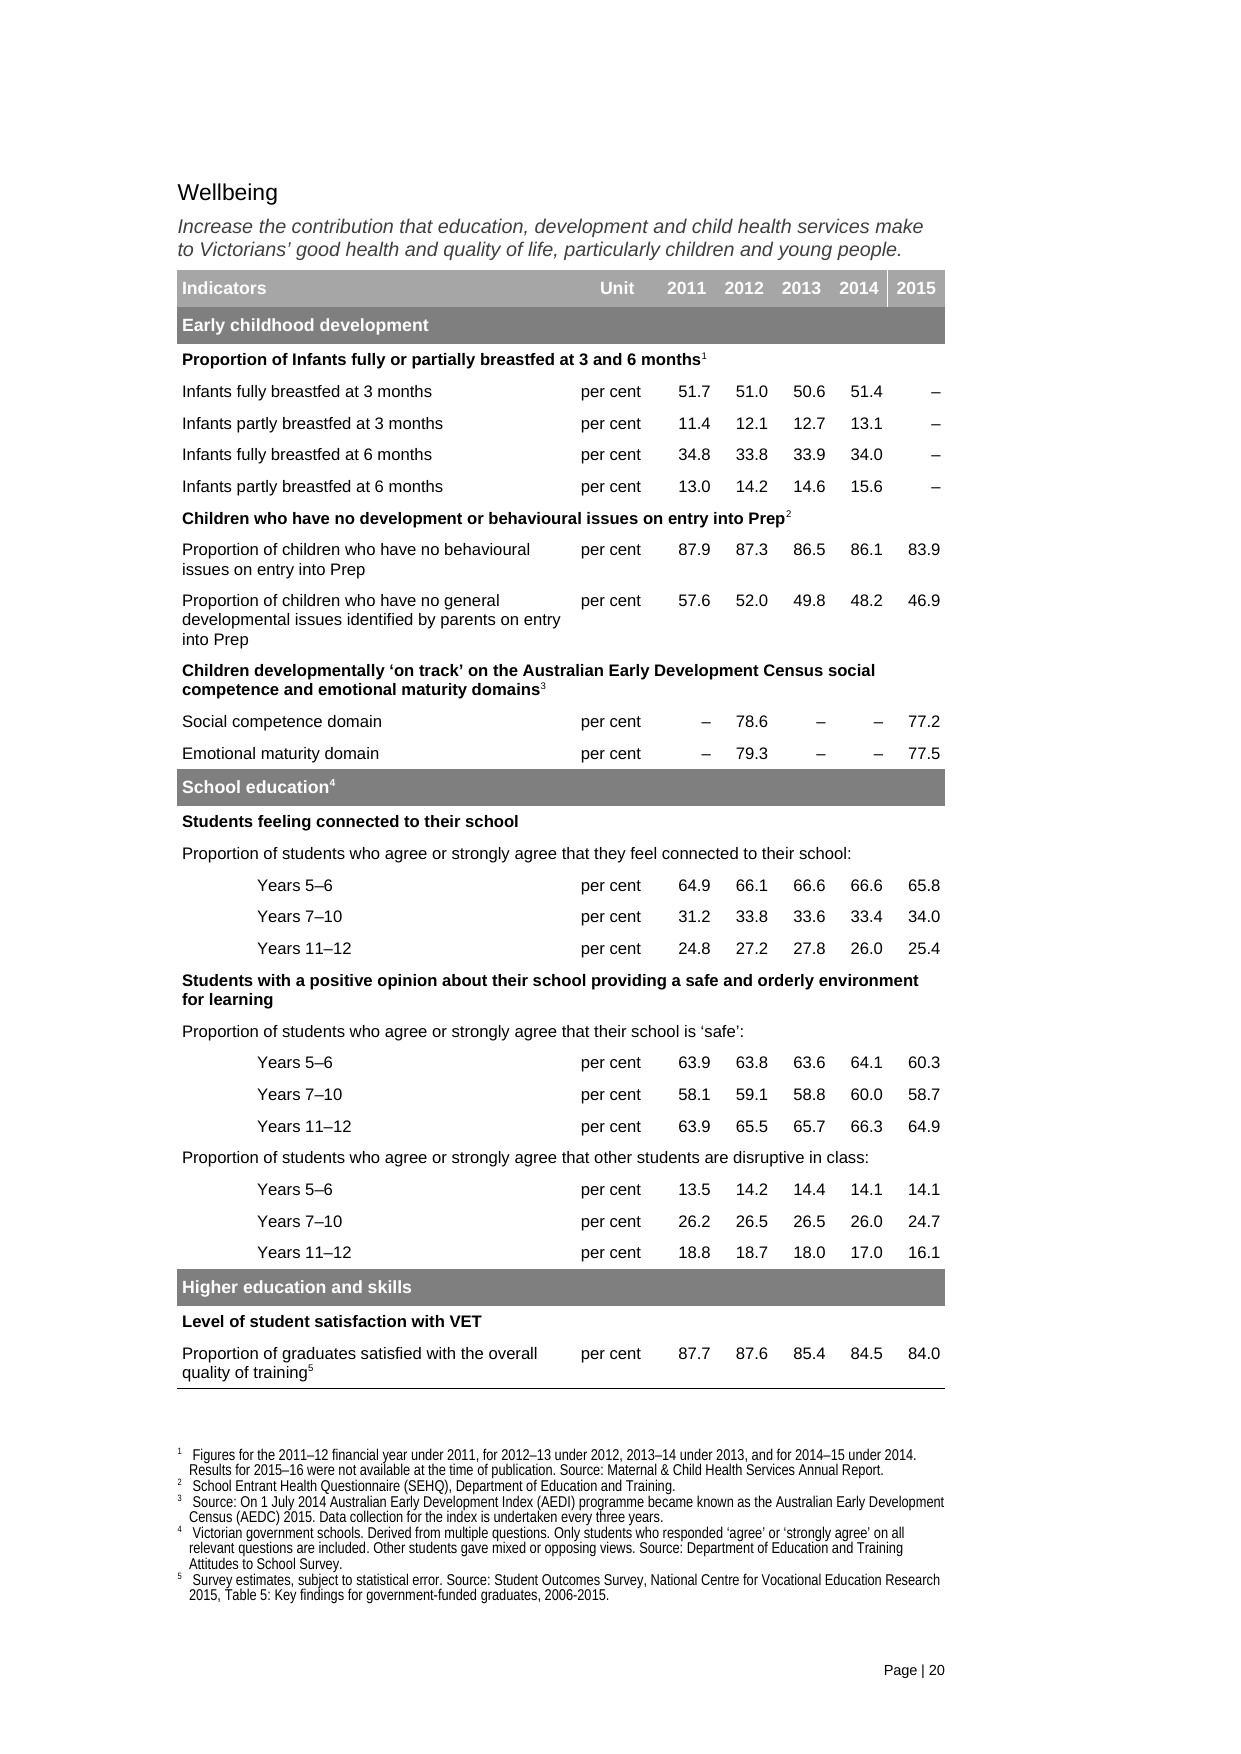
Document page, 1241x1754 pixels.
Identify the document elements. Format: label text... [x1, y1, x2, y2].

table_cell Children who have no development or behavioural issues on entry into Prep [177, 502, 945, 534]
table_cell Years 11–12 [177, 933, 576, 964]
table_cell per cent [576, 534, 658, 585]
table_cell 14.2 [715, 1174, 773, 1205]
table_cell School education [177, 769, 945, 806]
table_cell 51.0 [715, 376, 773, 407]
table_cell 14.2 [715, 471, 773, 502]
table_cell 24.7 [888, 1205, 945, 1237]
table_cell 31.2 [658, 901, 715, 933]
table_cell 60.3 [888, 1047, 945, 1078]
table_cell 84.5 [830, 1337, 887, 1388]
table_cell per cent [576, 737, 658, 769]
table_cell 25.4 [888, 933, 945, 964]
table_cell 65.5 [715, 1110, 773, 1142]
table_cell 86.5 [773, 534, 830, 585]
table_cell 24.8 [658, 933, 715, 964]
table_cell – [773, 706, 830, 737]
table_cell 17.0 [830, 1237, 887, 1268]
table_cell Proportion of students who agree or strongly agree that other students are disruptive in class: [177, 1142, 945, 1173]
table_cell 77.5 [888, 737, 945, 769]
table_cell 15.6 [830, 471, 887, 502]
table_header 2012 [715, 270, 773, 307]
table_cell 64.1 [830, 1047, 887, 1078]
table_header 2013 [773, 270, 830, 307]
table_cell per cent [576, 901, 658, 933]
table_cell 63.9 [658, 1110, 715, 1142]
table_cell 64.9 [658, 869, 715, 901]
table_cell Level of student satisfaction with VET [177, 1306, 945, 1337]
table_cell 51.7 [658, 376, 715, 407]
table_cell Social competence domain [177, 706, 576, 737]
table_cell per cent [576, 376, 658, 407]
table_header 2011 [658, 270, 715, 307]
table_cell per cent [576, 1047, 658, 1078]
table_cell Years 7–10 [177, 901, 576, 933]
table_cell 66.6 [830, 869, 887, 901]
table_cell 26.5 [773, 1205, 830, 1237]
table_cell 87.3 [715, 534, 773, 585]
table_cell per cent [576, 1205, 658, 1237]
table_cell per cent [576, 1174, 658, 1205]
table_cell 63.9 [658, 1047, 715, 1078]
table_cell Infants partly breastfed at 3 months [177, 407, 576, 439]
table_header 2014 [830, 270, 887, 307]
table_header 2015 [888, 270, 945, 307]
table_cell 79.3 [715, 737, 773, 769]
table_cell per cent [576, 439, 658, 471]
table_cell 49.8 [773, 585, 830, 655]
table_cell 63.6 [773, 1047, 830, 1078]
table_cell 26.5 [715, 1205, 773, 1237]
table_cell Years 5–6 [177, 869, 576, 901]
table_header Indicators [177, 270, 576, 307]
table_cell – [773, 737, 830, 769]
table_cell – [888, 439, 945, 471]
table_cell Infants partly breastfed at 6 months [177, 471, 576, 502]
table_cell – [888, 471, 945, 502]
table_cell Years 5–6 [177, 1047, 576, 1078]
table_cell per cent [576, 1110, 658, 1142]
table_cell 33.9 [773, 439, 830, 471]
table_cell 33.8 [715, 901, 773, 933]
table_cell Proportion of graduates satisfied with the overall quality of training [177, 1337, 576, 1388]
table_cell Emotional maturity domain [177, 737, 576, 769]
table_cell 14.6 [773, 471, 830, 502]
table_cell 87.7 [658, 1337, 715, 1388]
table_cell – [658, 737, 715, 769]
table_cell Infants fully breastfed at 3 months [177, 376, 576, 407]
table_cell 65.8 [888, 869, 945, 901]
table_cell per cent [576, 1337, 658, 1388]
table_cell 52.0 [715, 585, 773, 655]
table_cell 14.4 [773, 1174, 830, 1205]
table_cell per cent [576, 407, 658, 439]
table_cell 14.1 [888, 1174, 945, 1205]
table_cell Years 11–12 [177, 1237, 576, 1268]
table_cell 86.1 [830, 534, 887, 585]
table_cell 18.8 [658, 1237, 715, 1268]
table_cell – [658, 706, 715, 737]
table_cell 27.2 [715, 933, 773, 964]
table_cell – [888, 407, 945, 439]
table_cell Children developmentally ‘on track’ on the Australian Early Development Census social competence and emotional maturity domains [177, 655, 945, 706]
table_cell 78.6 [715, 706, 773, 737]
table_cell Years 7–10 [177, 1205, 576, 1237]
table_cell 66.3 [830, 1110, 887, 1142]
table_cell 48.2 [830, 585, 887, 655]
table_cell 34.8 [658, 439, 715, 471]
table_cell Proportion of students who agree or strongly agree that they feel connected to their school: [177, 838, 945, 869]
table_cell 26.2 [658, 1205, 715, 1237]
table_cell 51.4 [830, 376, 887, 407]
table_cell Proportion of Infants fully or partially breastfed at 3 and 6 months [177, 344, 945, 376]
table_cell 34.0 [888, 901, 945, 933]
table_cell 46.9 [888, 585, 945, 655]
table_cell per cent [576, 585, 658, 655]
table_cell 27.8 [773, 933, 830, 964]
table_cell per cent [576, 706, 658, 737]
table_cell 14.1 [830, 1174, 887, 1205]
table_cell Proportion of children who have no behavioural issues on entry into Prep [177, 534, 576, 585]
table_cell 59.1 [715, 1079, 773, 1110]
table_cell 58.8 [773, 1079, 830, 1110]
table_cell 57.6 [658, 585, 715, 655]
table_cell Students with a positive opinion about their school providing a safe and orderly environment for learning [177, 964, 945, 1015]
table_cell 84.0 [888, 1337, 945, 1388]
table_cell 34.0 [830, 439, 887, 471]
table_cell – [830, 737, 887, 769]
table_cell per cent [576, 933, 658, 964]
table_cell 26.0 [830, 1205, 887, 1237]
table_cell 13.1 [830, 407, 887, 439]
table_cell 12.1 [715, 407, 773, 439]
table_header Unit [576, 270, 658, 307]
table_cell 66.6 [773, 869, 830, 901]
table_cell 83.9 [888, 534, 945, 585]
table_cell 58.1 [658, 1079, 715, 1110]
table_cell 33.6 [773, 901, 830, 933]
table_cell 50.6 [773, 376, 830, 407]
table_cell Proportion of students who agree or strongly agree that their school is ‘safe’: [177, 1015, 945, 1047]
table_cell 11.4 [658, 407, 715, 439]
table_cell 18.0 [773, 1237, 830, 1268]
table_cell per cent [576, 869, 658, 901]
table_cell 65.7 [773, 1110, 830, 1142]
table_cell 33.4 [830, 901, 887, 933]
table_cell Years 11–12 [177, 1110, 576, 1142]
table_cell – [888, 376, 945, 407]
table_cell Proportion of children who have no general developmental issues identified by parents on entry into Prep [177, 585, 576, 655]
table_cell 64.9 [888, 1110, 945, 1142]
table_cell 18.7 [715, 1237, 773, 1268]
table_cell per cent [576, 1237, 658, 1268]
table_cell 63.8 [715, 1047, 773, 1078]
table_cell Early childhood development [177, 307, 945, 344]
table_cell 77.2 [888, 706, 945, 737]
table_cell Years 5–6 [177, 1174, 576, 1205]
table_cell 87.6 [715, 1337, 773, 1388]
table_cell 16.1 [888, 1237, 945, 1268]
table_cell 33.8 [715, 439, 773, 471]
table_cell 13.5 [658, 1174, 715, 1205]
text Increase the contribution that education, development and child health services make to Victorians’ good health and quality of life, particularly children and young people. [177, 214, 945, 260]
table_cell 66.1 [715, 869, 773, 901]
table_cell 85.4 [773, 1337, 830, 1388]
table_cell 26.0 [830, 933, 887, 964]
table_cell Years 7–10 [177, 1079, 576, 1110]
table_cell Infants fully breastfed at 6 months [177, 439, 576, 471]
table_cell Higher education and skills [177, 1269, 945, 1306]
table_cell 13.0 [658, 471, 715, 502]
table_cell 12.7 [773, 407, 830, 439]
table_cell – [830, 706, 887, 737]
subtitle Wellbeing [177, 176, 945, 205]
table_cell 87.9 [658, 534, 715, 585]
table_cell 58.7 [888, 1079, 945, 1110]
table_cell Students feeling connected to their school [177, 806, 945, 838]
table_cell 60.0 [830, 1079, 887, 1110]
table_cell per cent [576, 471, 658, 502]
table_cell per cent [576, 1079, 658, 1110]
